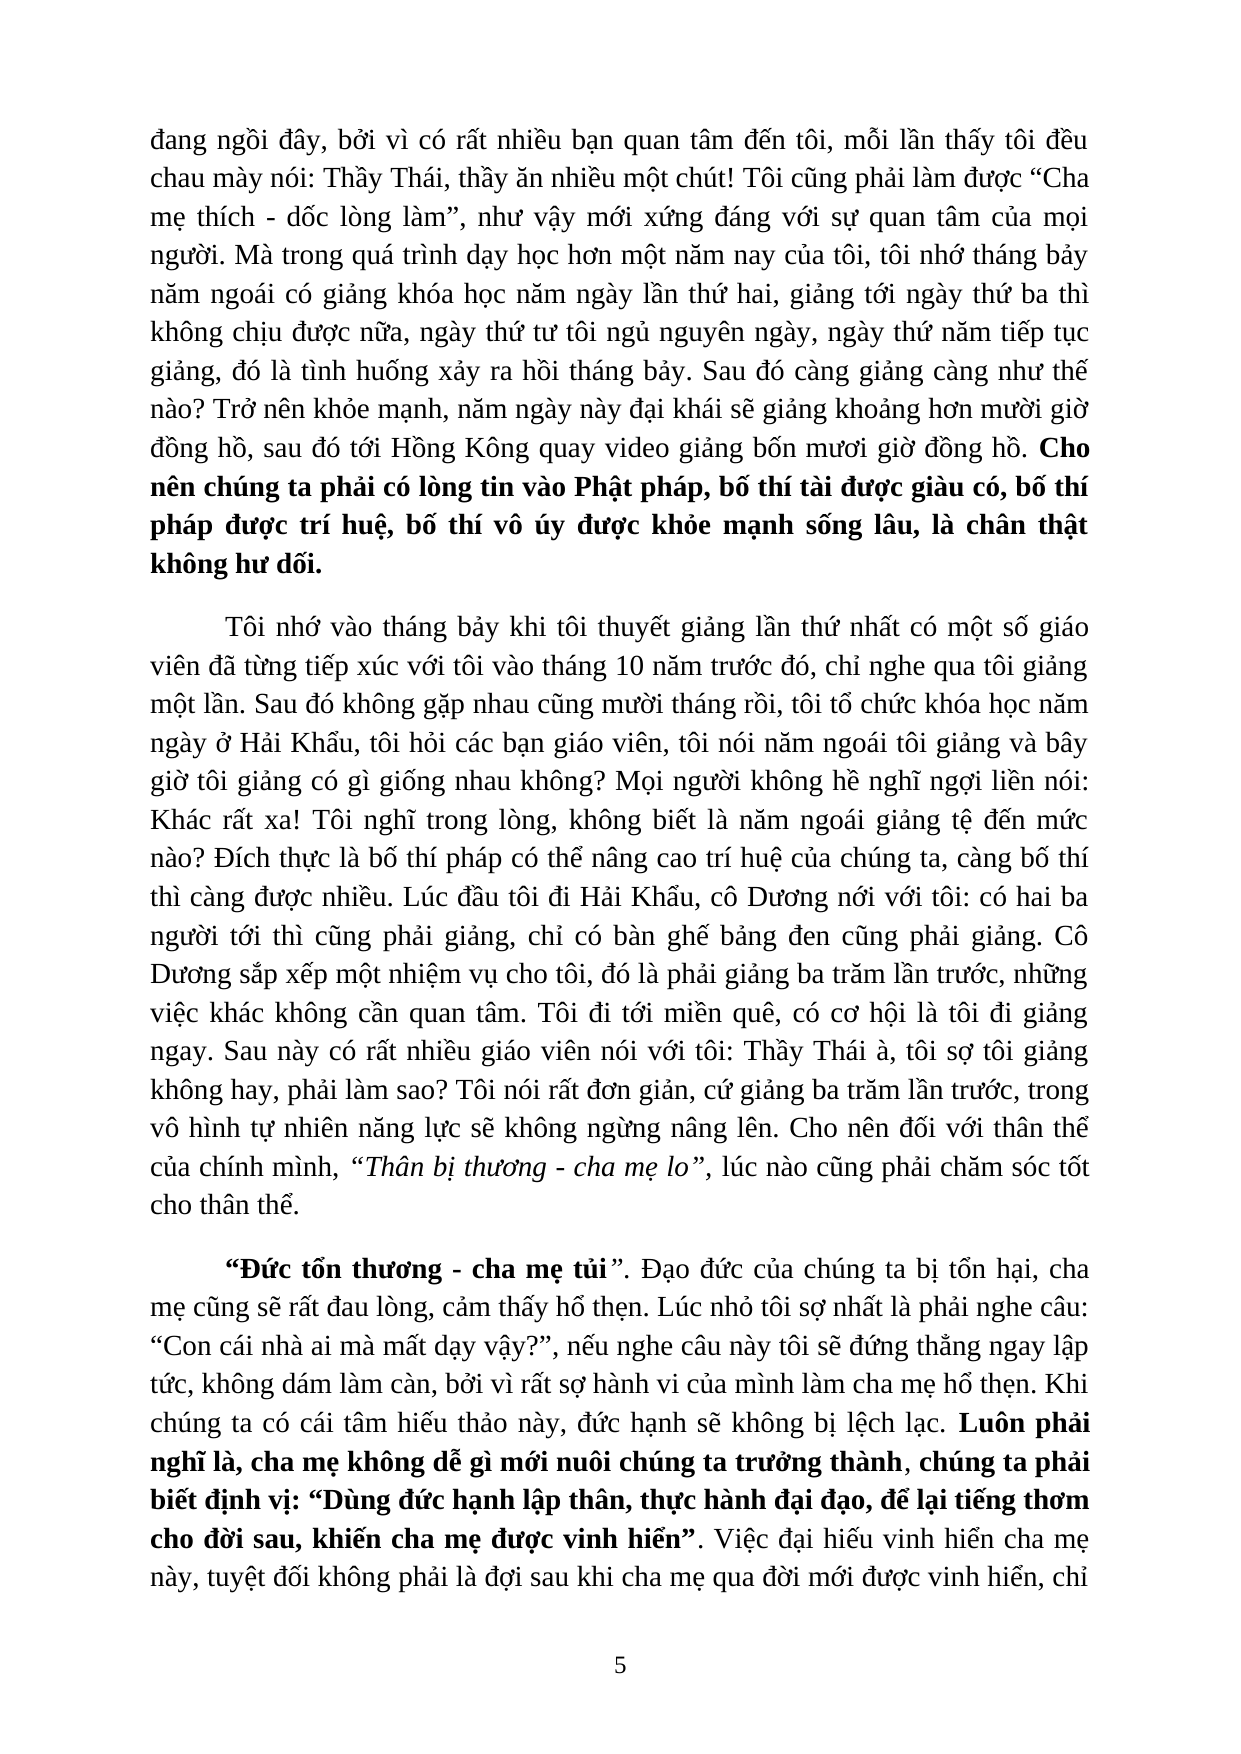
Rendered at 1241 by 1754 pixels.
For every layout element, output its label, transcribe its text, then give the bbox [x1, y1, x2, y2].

text Tôi nhớ vào tháng bảy khi tôi thuyết giảng lần thứ nhất có một số giáo viên đã từng tiếp xúc với tôi vào tháng 10 năm trước đó, chỉ nghe qua tôi giảng một lần. Sau đó không gặp nhau cũng mười tháng rồi, tôi tổ chức khóa học năm ngày ở Hải Khẩu, tôi hỏi các bạn giáo viên, tôi nói năm ngoái tôi giảng và bây giờ tôi giảng có gì giống nhau không? Mọi người không hề nghĩ ngợi liền nói: Khác rất xa! Tôi nghĩ trong lòng, không biết là năm ngoái giảng tệ đến mức nào? Đích thực là bố thí pháp có thể nâng cao trí huệ của chúng ta, càng bố thí thì càng được nhiều. Lúc đầu tôi đi Hải Khẩu, cô Dương nới với tôi: có hai ba người tới thì cũng phải giảng, chỉ có bàn ghế bảng đen cũng phải giảng. Cô Dương sắp xếp một nhiệm vụ cho tôi, đó là phải giảng ba trăm lần trước, những việc khác không cần quan tâm. Tôi đi tới miền quê, có cơ hội là tôi đi giảng ngay. Sau này có rất nhiều giáo viên nói với tôi: Thầy Thái à, tôi sợ tôi giảng không hay, phải làm sao? Tôi nói rất đơn giản, cứ giảng ba trăm lần trước, trong vô hình tự nhiên năng lực sẽ không ngừng nâng lên. Cho nên đối với thân thể của chính mình, “Thân bị thương - cha mẹ lo”, lúc nào cũng phải chăm sóc tốt cho thân thể. [150, 609, 1090, 1221]
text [150, 122, 1090, 579]
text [150, 1251, 1090, 1593]
